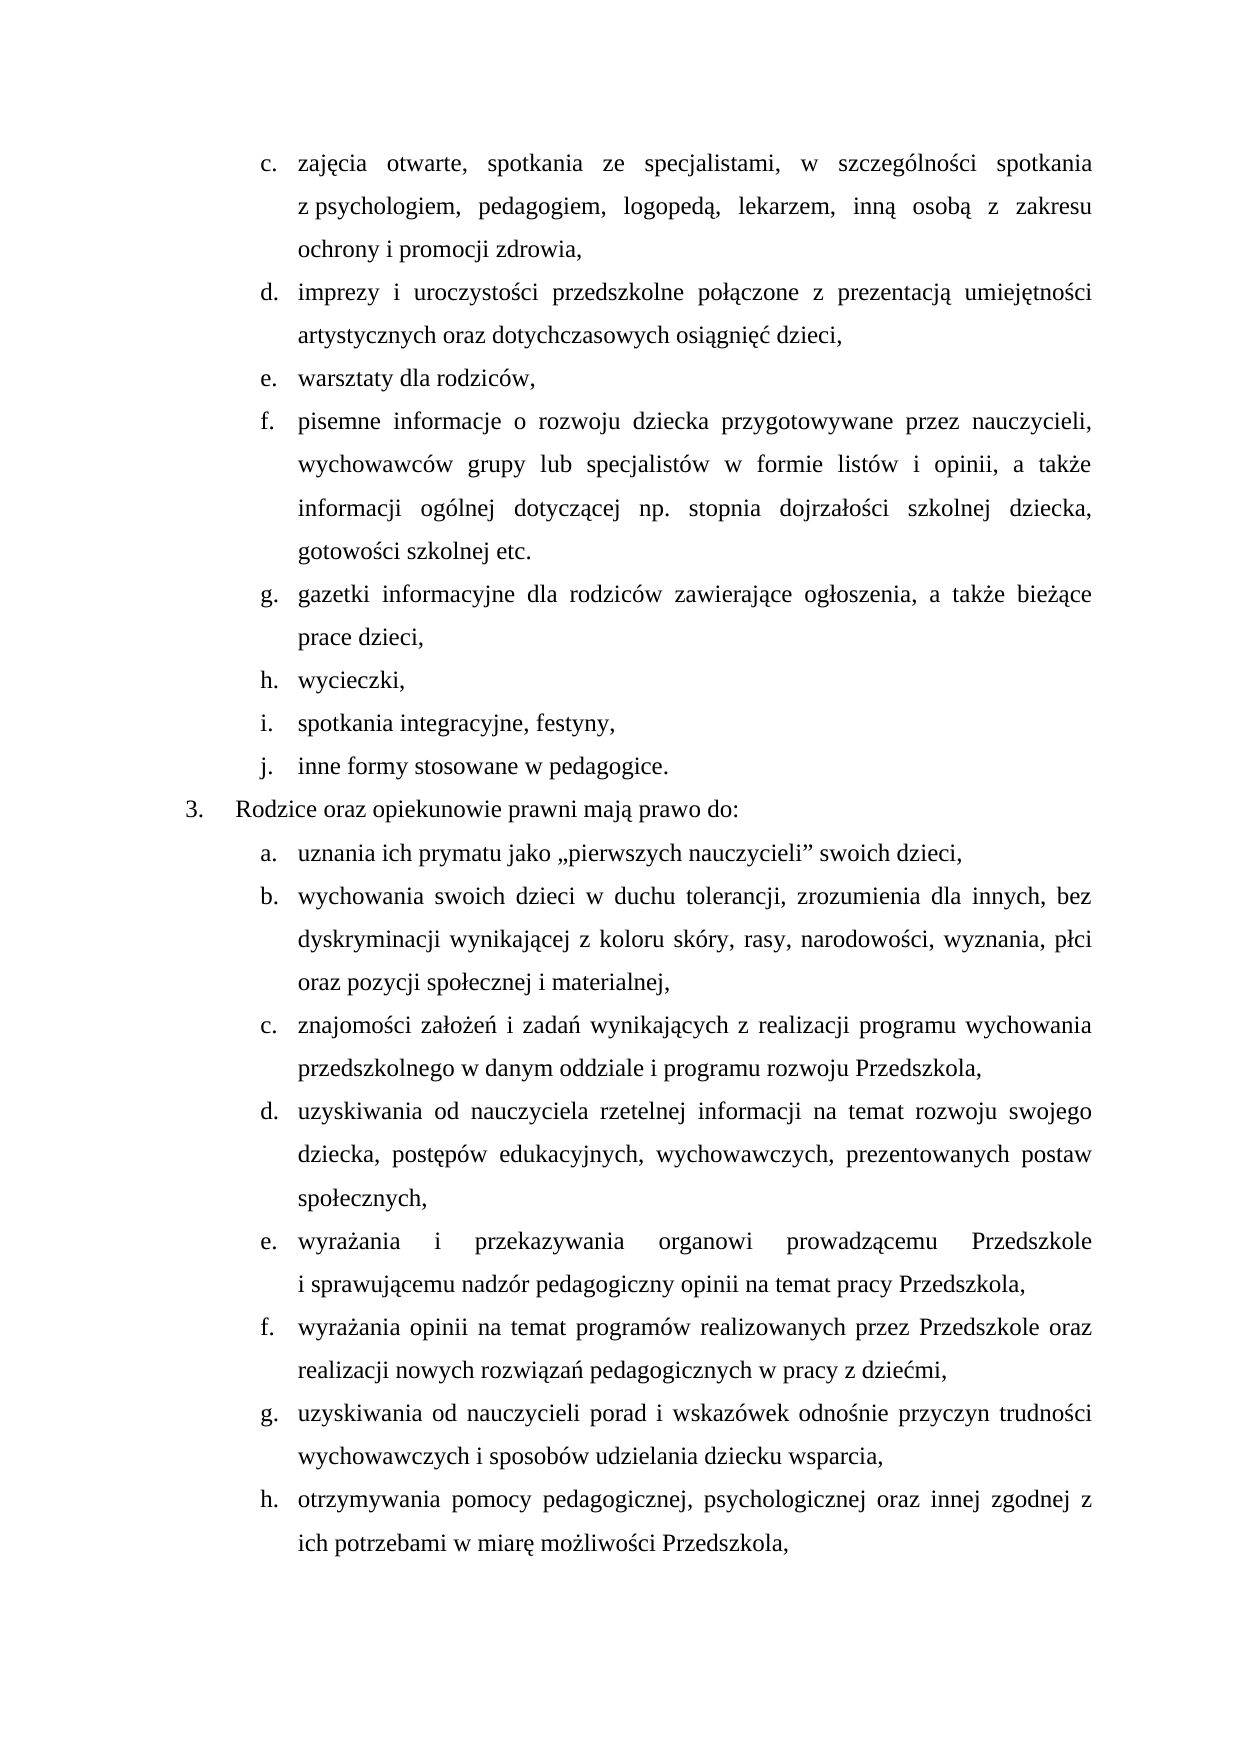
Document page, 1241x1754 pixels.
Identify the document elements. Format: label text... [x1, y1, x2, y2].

list znajomości założeń i zadań wynikających z realizacji programu wychowania przedszkolnego w danym oddziale i programu rozwoju Przedszkola, [260, 1010, 1093, 1082]
list gazetki informacyjne dla rodziców zawierające ogłoszenia, a także bieżące prace dzieci, [260, 579, 1093, 651]
list Rodzice oraz opiekunowie prawni mają prawo do: [185, 794, 1093, 823]
list wycieczki, [260, 665, 1093, 694]
list uzyskiwania od nauczycieli porad i wskazówek odnośnie przyczyn trudności wychowawczych i sposobów udzielania dziecku wsparcia, [260, 1398, 1093, 1470]
list pisemne informacje o rozwoju dziecka przygotowywane przez nauczycieli, wychowawców grupy lub specjalistów w formie listów i opinii, a także informacji ogólnej dotyczącej np. stopnia dojrzałości szkolnej dziecka, gotowości szkolnej etc. [260, 406, 1093, 564]
list spotkania integracyjne, festyny, [260, 708, 1093, 737]
list uzyskiwania od nauczyciela rzetelnej informacji na temat rozwoju swojego dziecka, postępów edukacyjnych, wychowawczych, prezentowanych postaw społecznych, [260, 1096, 1093, 1211]
list wychowania swoich dzieci w duchu tolerancji, zrozumienia dla innych, bez dyskryminacji wynikającej z koloru skóry, rasy, narodowości, wyznania, płci oraz pozycji społecznej i materialnej, [260, 881, 1093, 996]
list wyrażania i przekazywania organowi prowadzącemu Przedszkole i sprawującemu nadzór pedagogiczny opinii na temat pracy Przedszkola, [260, 1226, 1093, 1298]
list warsztaty dla rodziców, [260, 363, 1093, 392]
list zajęcia otwarte, spotkania ze specjalistami, w szczególności spotkania z psychologiem, pedagogiem, logopedą, lekarzem, inną osobą z zakresu ochrony i promocji zdrowia, [260, 148, 1093, 263]
list inne formy stosowane w pedagogice. [260, 751, 1093, 780]
list uznania ich prymatu jako „pierwszych nauczycieli” swoich dzieci, [260, 838, 1093, 866]
list otrzymywania pomocy pedagogicznej, psychologicznej oraz innej zgodnej z ich potrzebami w miarę możliwości Przedszkola, [260, 1484, 1093, 1556]
list wyrażania opinii na temat programów realizowanych przez Przedszkole oraz realizacji nowych rozwiązań pedagogicznych w pracy z dziećmi, [260, 1312, 1093, 1384]
list imprezy i uroczystości przedszkolne połączone z prezentacją umiejętności artystycznych oraz dotychczasowych osiągnięć dzieci, [260, 277, 1093, 349]
